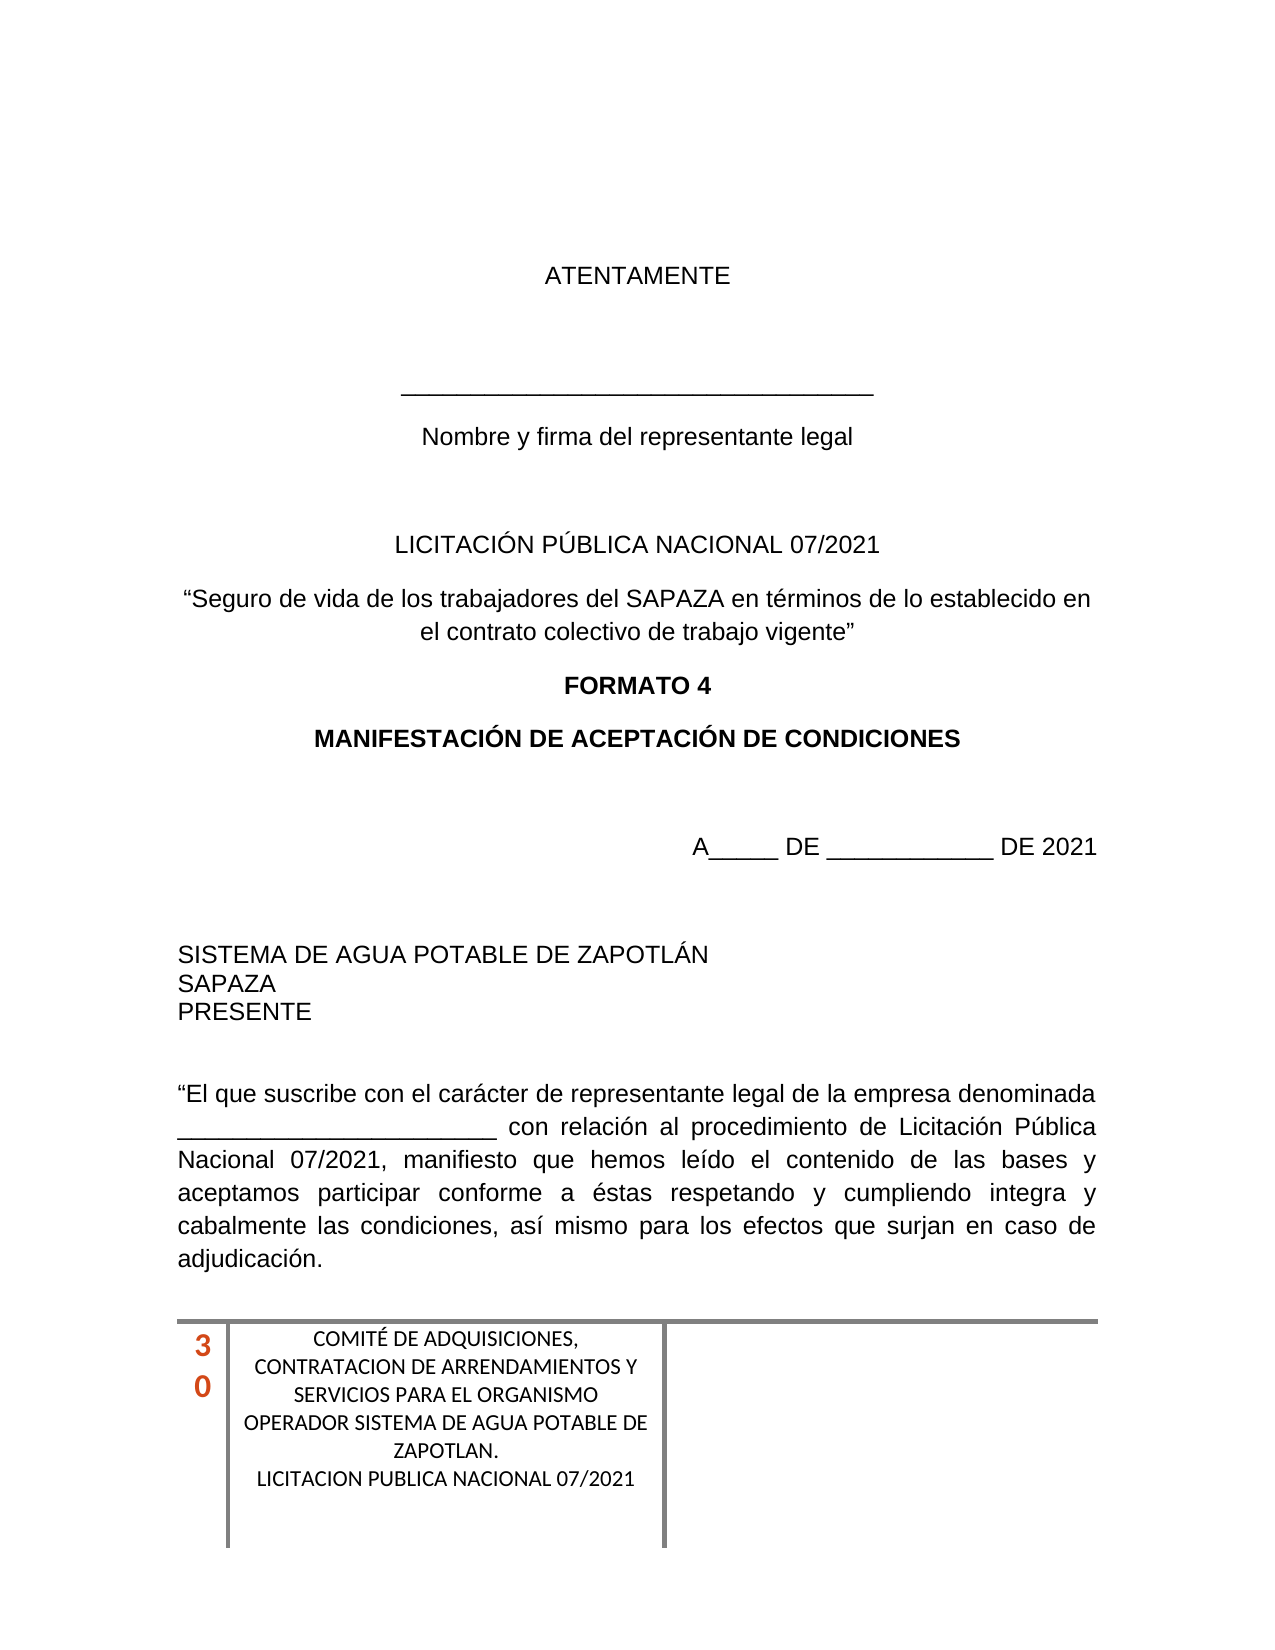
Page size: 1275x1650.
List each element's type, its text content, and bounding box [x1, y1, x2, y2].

text MANIFESTACIÓN DE ACEPTACIÓN DE CONDICIONES [177, 724, 1098, 753]
text “Seguro de vida de los trabajadores del SAPAZA en términos de lo establecido en el contrato colectivo de trabajo vigente” [177, 584, 1098, 646]
text FORMATO 4 [177, 671, 1098, 699]
text “El que suscribe con el carácter de representante legal de la empresa denominada _______________________ con relación al procedimiento de Licitación Pública Nacional 07/2021, manifiesto que hemos leído el contenido de las bases y aceptamos participar conforme a éstas respetando y cumpliendo integra y cabalmente las condiciones, así mismo para los efectos que surjan en caso de adjudicación. [177, 1079, 1098, 1273]
text ATENTAMENTE [177, 261, 1098, 289]
subtitle SAPAZA [177, 969, 1098, 997]
subtitle SISTEMA DE AGUA POTABLE DE ZAPOTLÁN [177, 940, 1098, 969]
text A_____ DE ____________ DE 2021 [177, 832, 1098, 861]
text __________________________________ [177, 368, 1098, 397]
subtitle PRESENTE [177, 997, 1098, 1026]
text Nombre y firma del representante legal [177, 422, 1098, 451]
text LICITACIÓN PÚBLICA NACIONAL 07/2021 [177, 530, 1098, 559]
